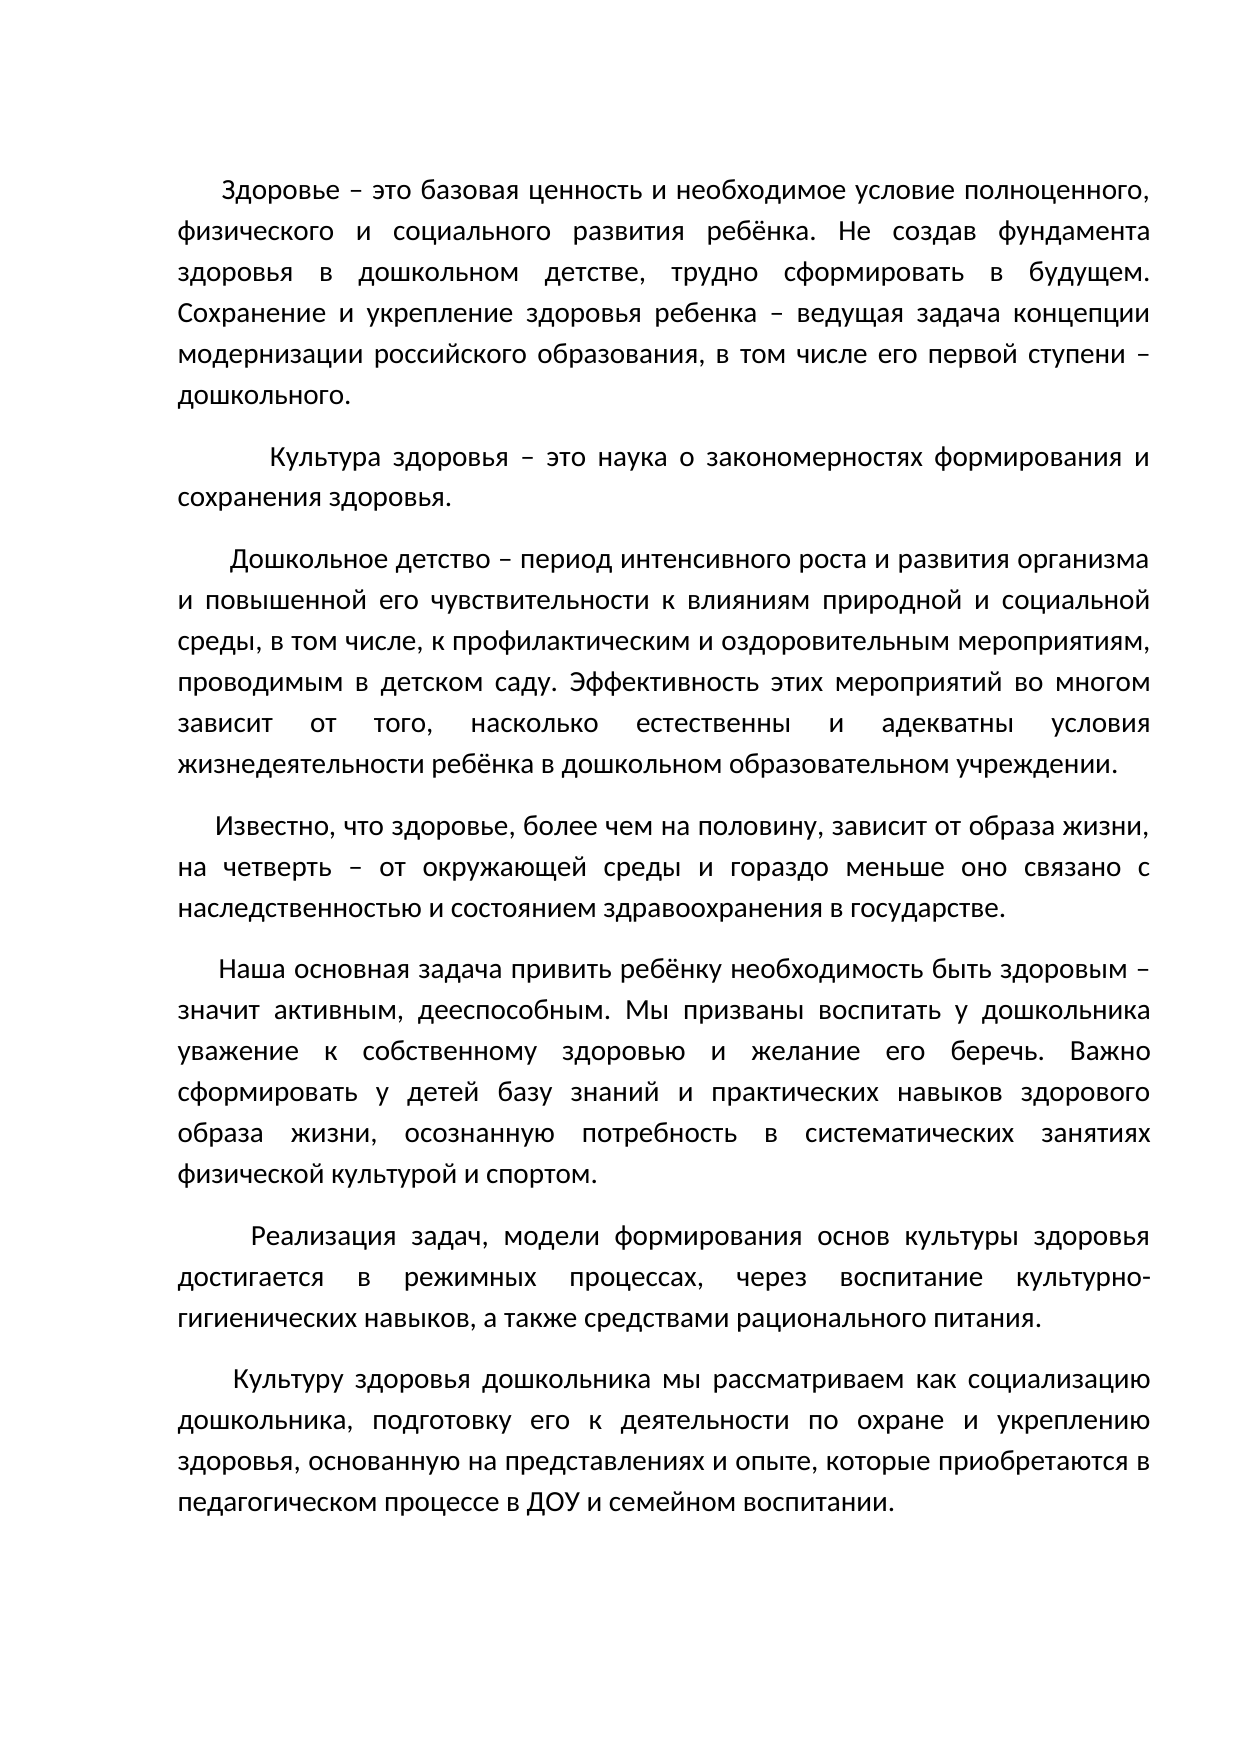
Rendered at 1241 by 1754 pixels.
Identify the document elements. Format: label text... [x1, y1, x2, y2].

text Культура здоровья – это наука о закономерностях формирования и сохранения здоровья. [177, 438, 1152, 514]
text Известно, что здоровье, более чем на половину, зависит от образа жизни, на четверть – от окружающей среды и гораздо меньше оно связано с наследственностью и состоянием здравоохранения в государстве. [177, 807, 1152, 924]
text Наша основная задача привить ребёнку необходимость быть здоровым – значит активным, дееспособным. Мы призваны воспитать у дошкольника уважение к собственному здоровью и желание его беречь. Важно сформировать у детей базу знаний и практических навыков здорового образа жизни, осознанную потребность в систематических занятиях физической культурой и спортом. [177, 950, 1152, 1191]
text Здоровье – это базовая ценность и необходимое условие полноценного, физического и социального развития ребёнка. Не создав фундамента здоровья в дошкольном детстве, трудно сформировать в будущем. Сохранение и укрепление здоровья ребенка – ведущая задача концепции модернизации российского образования, в том числе его первой ступени – дошкольного. [177, 171, 1152, 411]
text Реализация задач, модели формирования основ культуры здоровья достигается в режимных процессах, через воспитание культурно-гигиенических навыков, а также средствами рационального питания. [177, 1217, 1152, 1334]
text Культуру здоровья дошкольника мы рассматриваем как социализацию дошкольника, подготовку его к деятельности по охране и укреплению здоровья, основанную на представлениях и опыте, которые приобретаются в педагогическом процессе в ДОУ и семейном воспитании. [177, 1361, 1152, 1519]
text Дошкольное детство – период интенсивного роста и развития организма и повышенной его чувствительности к влияниям природной и социальной среды, в том числе, к профилактическим и оздоровительным мероприятиям, проводимым в детском саду. Эффективность этих мероприятий во многом зависит от того, насколько естественны и адекватны условия жизнедеятельности ребёнка в дошкольном образовательном учреждении. [177, 540, 1152, 781]
